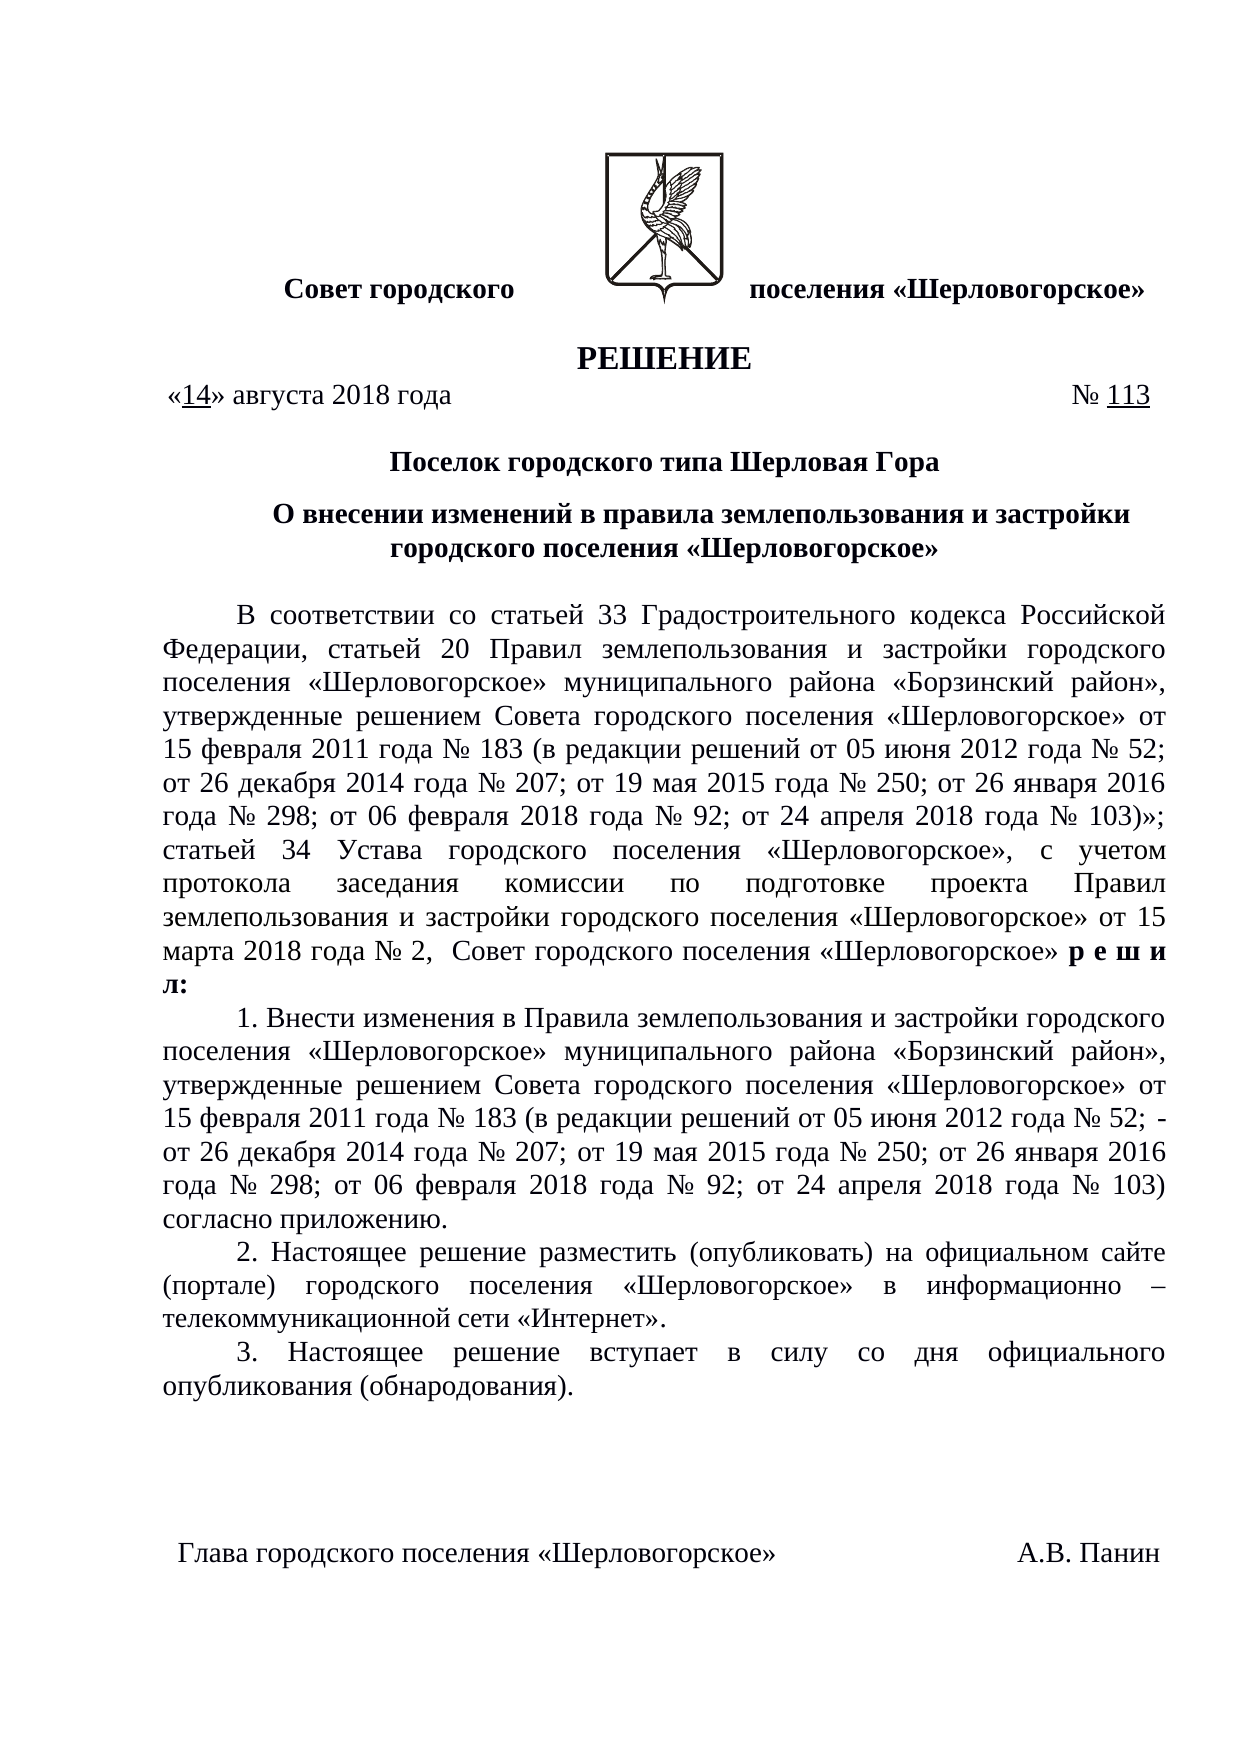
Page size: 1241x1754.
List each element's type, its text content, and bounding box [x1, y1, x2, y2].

text Совет городского поселения «Шерловогорское» [665, 271, 1152, 305]
text «14» августа 2018 года № 113 [65, 377, 1152, 410]
text 3. Настоящее решение вступает в силу со дня официального опубликования (обнародования). [162, 1334, 1167, 1401]
text Совет городского поселения «Шерловогорское» [177, 271, 664, 305]
text 1. Внести изменения в Правила землепользования и застройки городского поселения «Шерловогорское» муниципального района «Борзинский район», утвержденные решением Совета городского поселения «Шерловогорское» от 15 февраля 2011 года № 183 (в редакции решений от 05 июня 2012 года № 52; от 26 декабря 2014 года № 207; от 19 мая 2015 года № 250; от 26 января 2016 года № 298; от 06 февраля 2018 года № 92; от 24 апреля 2018 года № 103) согласно приложению. [162, 1000, 1167, 1234]
text О внесении изменений в правила землепользования и застройки городского поселения «Шерловогорское» [177, 497, 1152, 564]
text 2. Настоящее решение разместить (опубликовать) на официальном сайте (портале) городского поселения «Шерловогорское» в информационно – телекоммуникационной сети «Интернет». [162, 1234, 1167, 1334]
text Глава городского поселения «Шерловогорское» А.В. Панин [177, 1535, 1167, 1569]
text В соответствии со статьей 33 Градостроительного кодекса Российской Федерации, статьей 20 Правил землепользования и застройки городского поселения «Шерловогорское» муниципального района «Борзинский район», утвержденные решением Совета городского поселения «Шерловогорское» от 15 февраля 2011 года № 183 (в редакции решений от 05 июня 2012 года № 52; от 26 декабря 2014 года № 207; от 19 мая 2015 года № 250; от 26 января 2016 года № 298; от 06 февраля 2018 года № 92; от 24 апреля 2018 года № 103)»; статьей 34 Устава городского поселения «Шерловогорское», с учетом протокола заседания комиссии по подготовке проекта Правил землепользования и застройки городского поселения «Шерловогорское» от 15 марта 2018 года № 2, Совет городского поселения «Шерловогорское» р е ш и л: [162, 597, 1167, 1000]
text РЕШЕНИЕ [177, 338, 1152, 377]
text Поселок городского типа Шерловая Гора [177, 444, 1152, 477]
